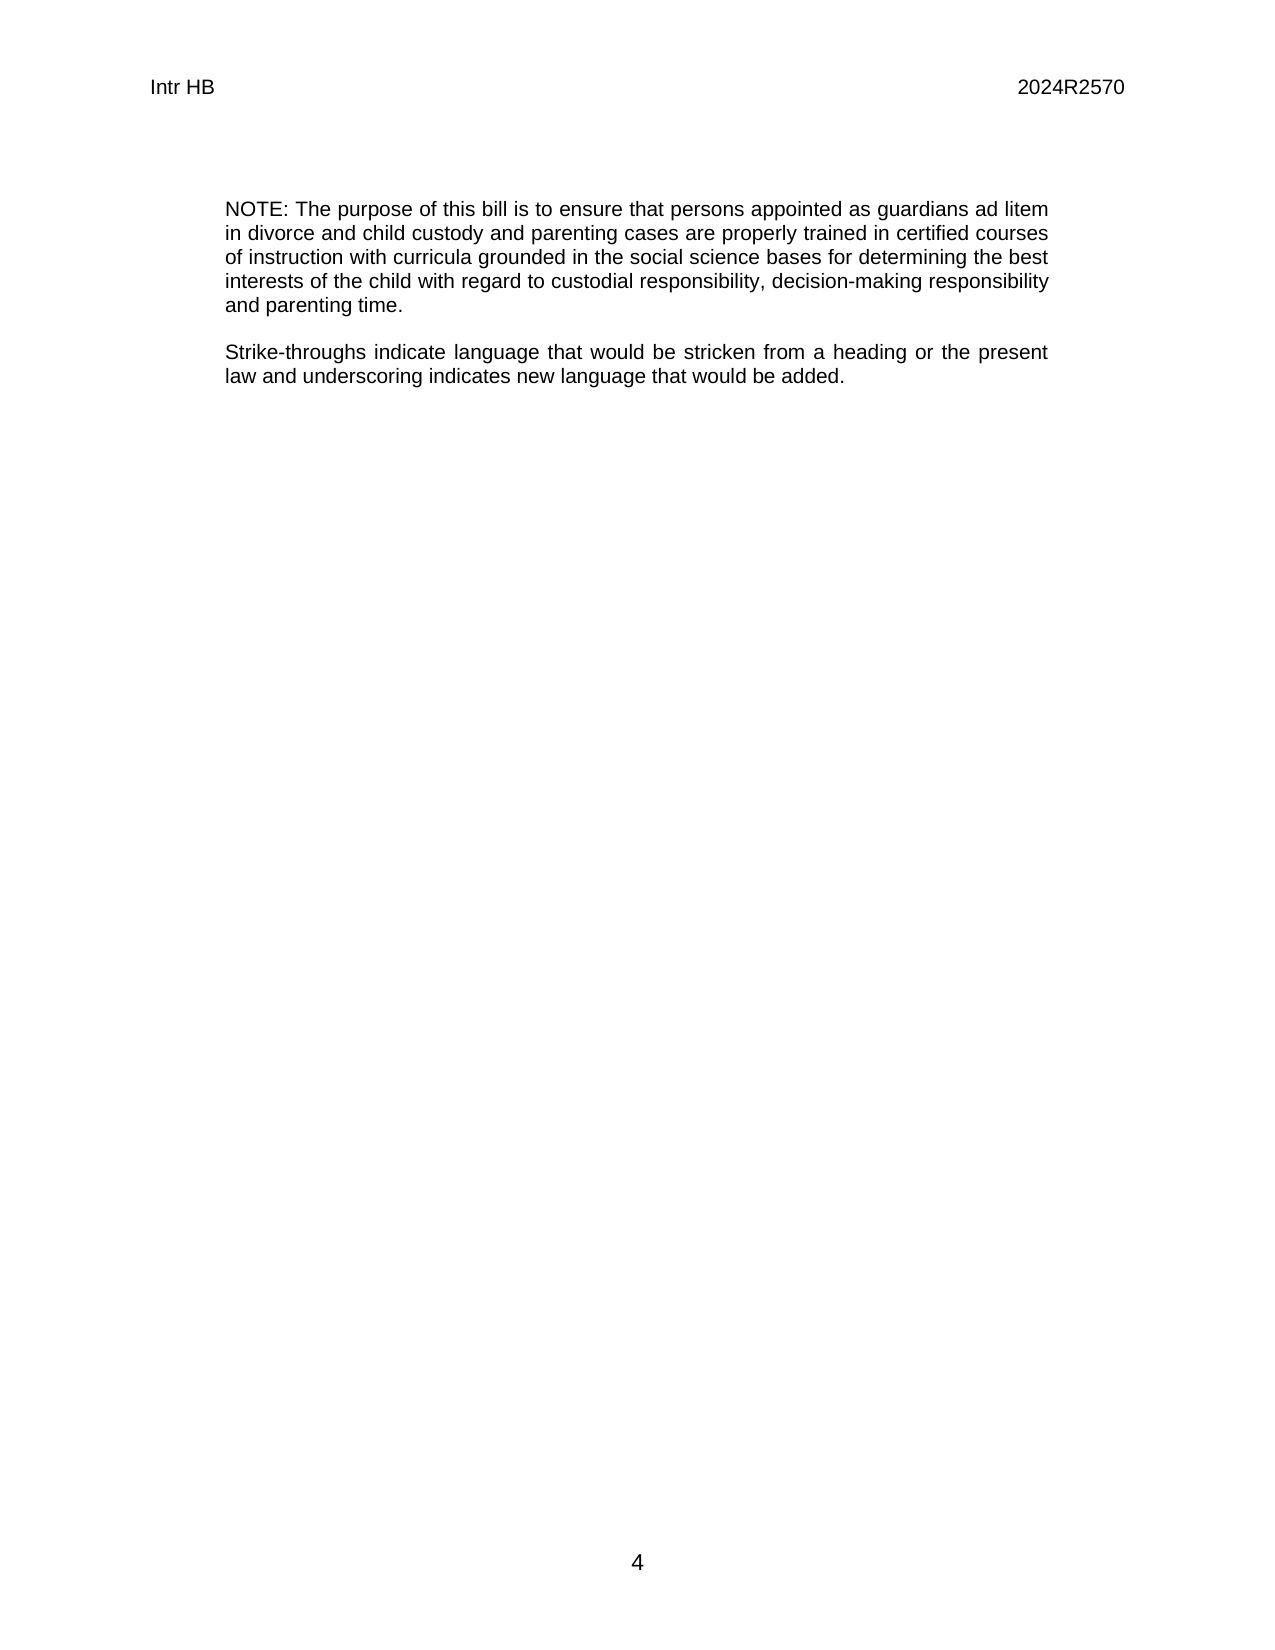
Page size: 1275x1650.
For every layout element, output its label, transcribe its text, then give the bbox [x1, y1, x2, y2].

text Strike-throughs indicate language that would be stricken from a heading or the present law and underscoring indicates new language that would be added. [225, 339, 1050, 387]
text NOTE: The purpose of this bill is to ensure that persons appointed as guardians ad litem in divorce and child custody and parenting cases are properly trained in certified courses of instruction with curricula grounded in the social science bases for determining the best interests of the child with regard to custodial responsibility, decision-making responsibility and parenting time. [225, 197, 1050, 317]
